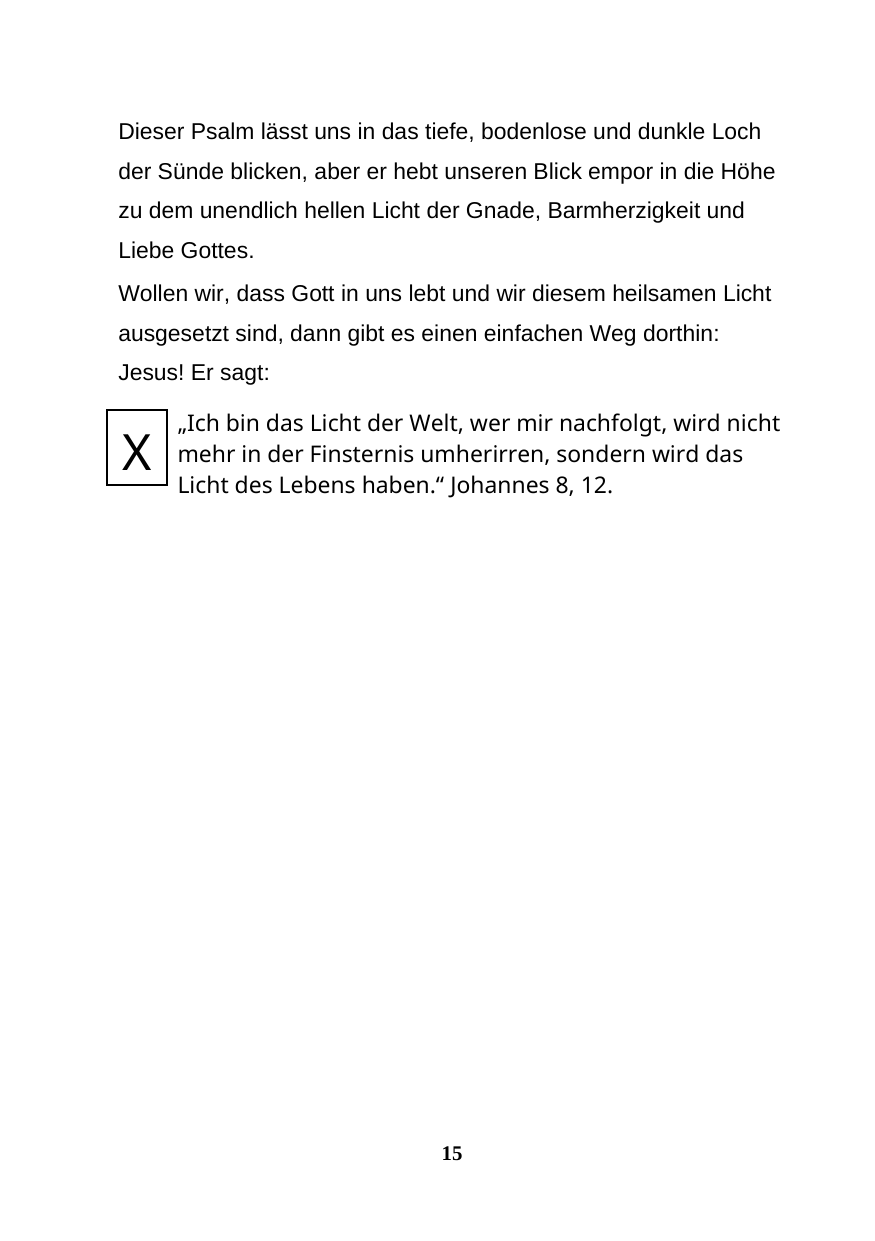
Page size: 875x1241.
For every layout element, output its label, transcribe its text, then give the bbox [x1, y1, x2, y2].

text Wollen wir, dass Gott in uns lebt und wir diesem heilsamen Licht ausgesetzt sind, dann gibt es einen einfachen Weg dorthin: Jesus! Er sagt: [118, 280, 785, 386]
text „Ich bin das Licht der Welt, wer mir nachfolgt, wird nicht mehr in der Finsternis umherirren, sondern wird das Licht des Lebens haben.“ Johannes 8, 12. [177, 407, 785, 501]
text Dieser Psalm lässt uns in das tiefe, bodenlose und dunkle Loch der Sünde blicken, aber er hebt unseren Blick empor in die Höhe zu dem unendlich hellen Licht der Gnade, Barmherzigkeit und Liebe Gottes. [118, 118, 785, 263]
